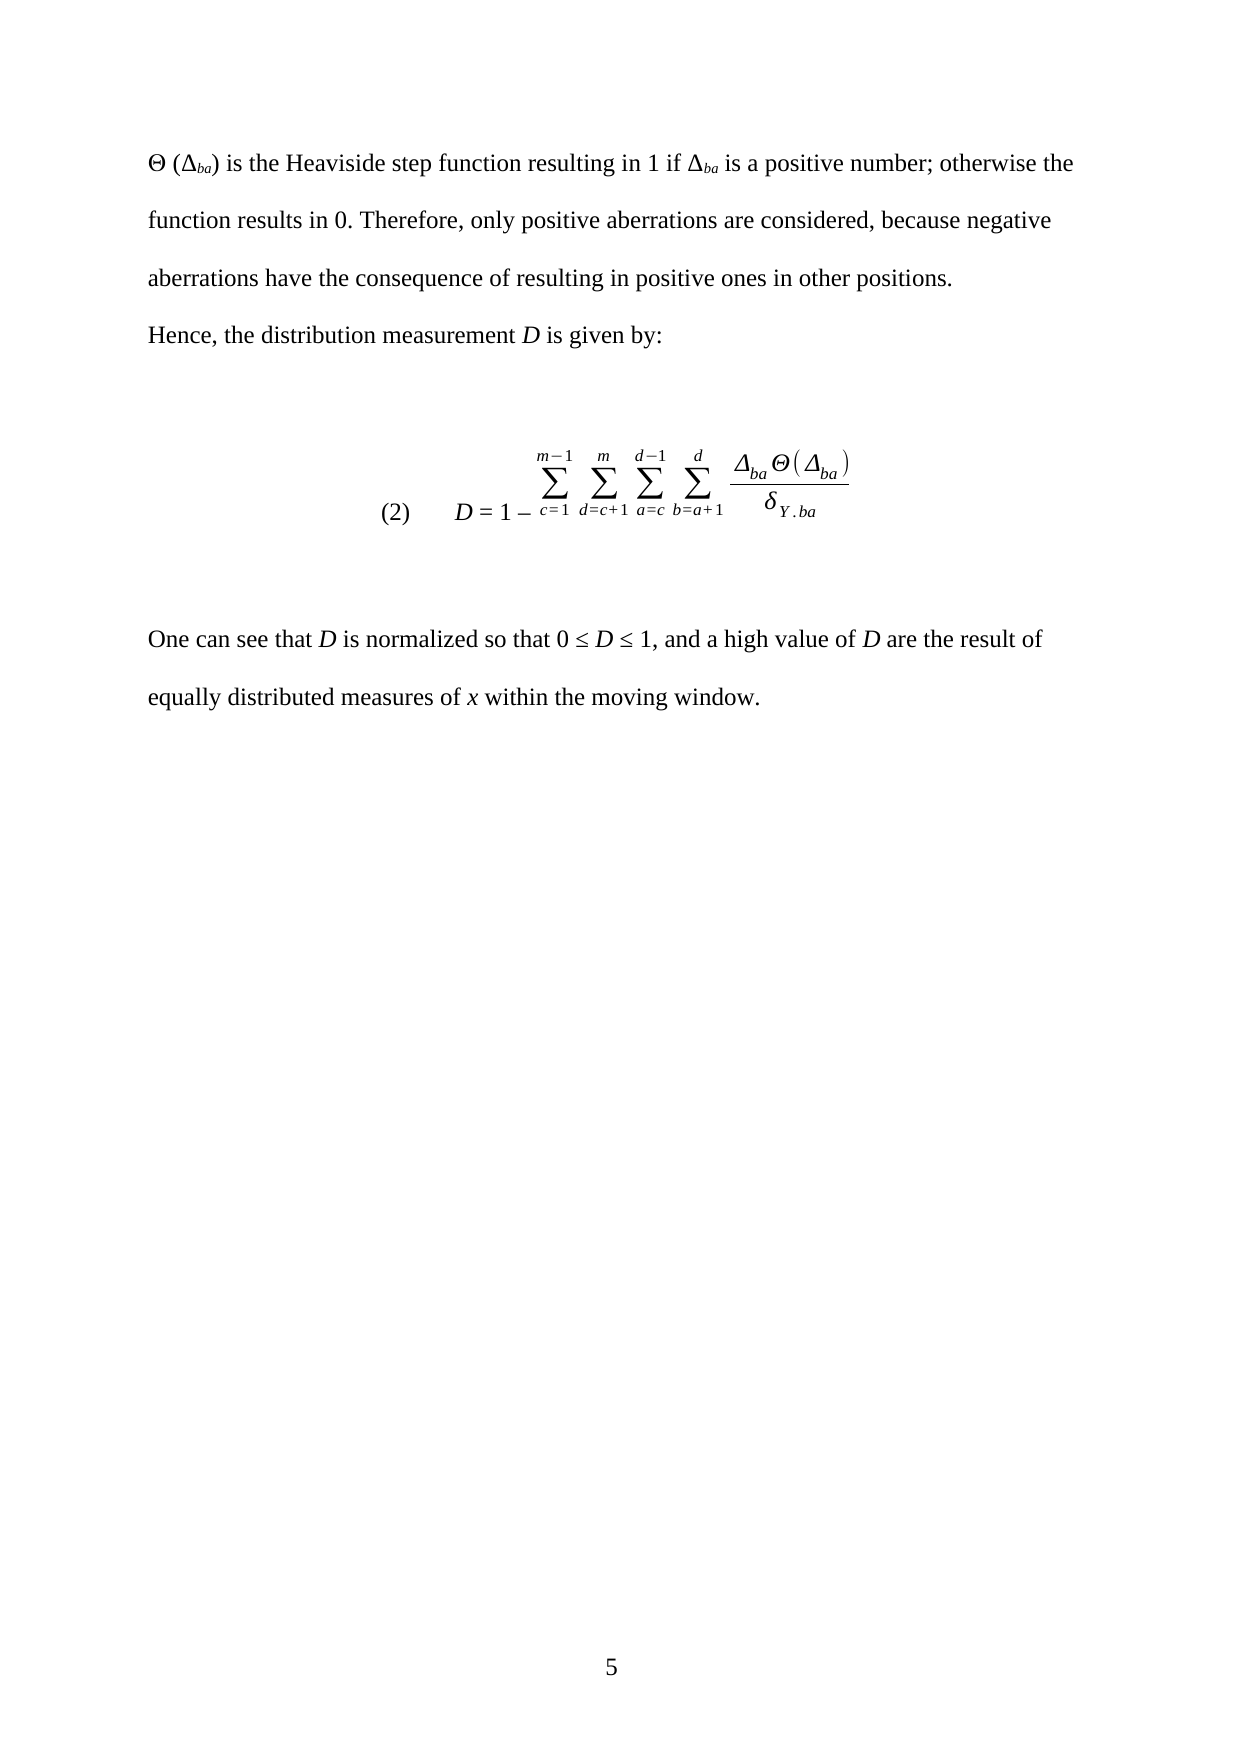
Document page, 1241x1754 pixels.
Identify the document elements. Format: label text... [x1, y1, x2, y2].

text (Δba) is the Heaviside step function resulting in 1 if Δba is a positive number; otherwise the function results in 0. Therefore, only positive aberrations are considered, because negative aberrations have the consequence of resulting in positive ones in other positions. [148, 148, 1087, 291]
text Hence, the distribution measurement D is given by: [148, 320, 1087, 349]
text (2) D = 1 – [148, 448, 1087, 525]
text One can see that D is normalized so that 0 ≤ D ≤ 1, and a high value of D are the result of equally distributed measures of x within the moving window. [148, 624, 1087, 710]
